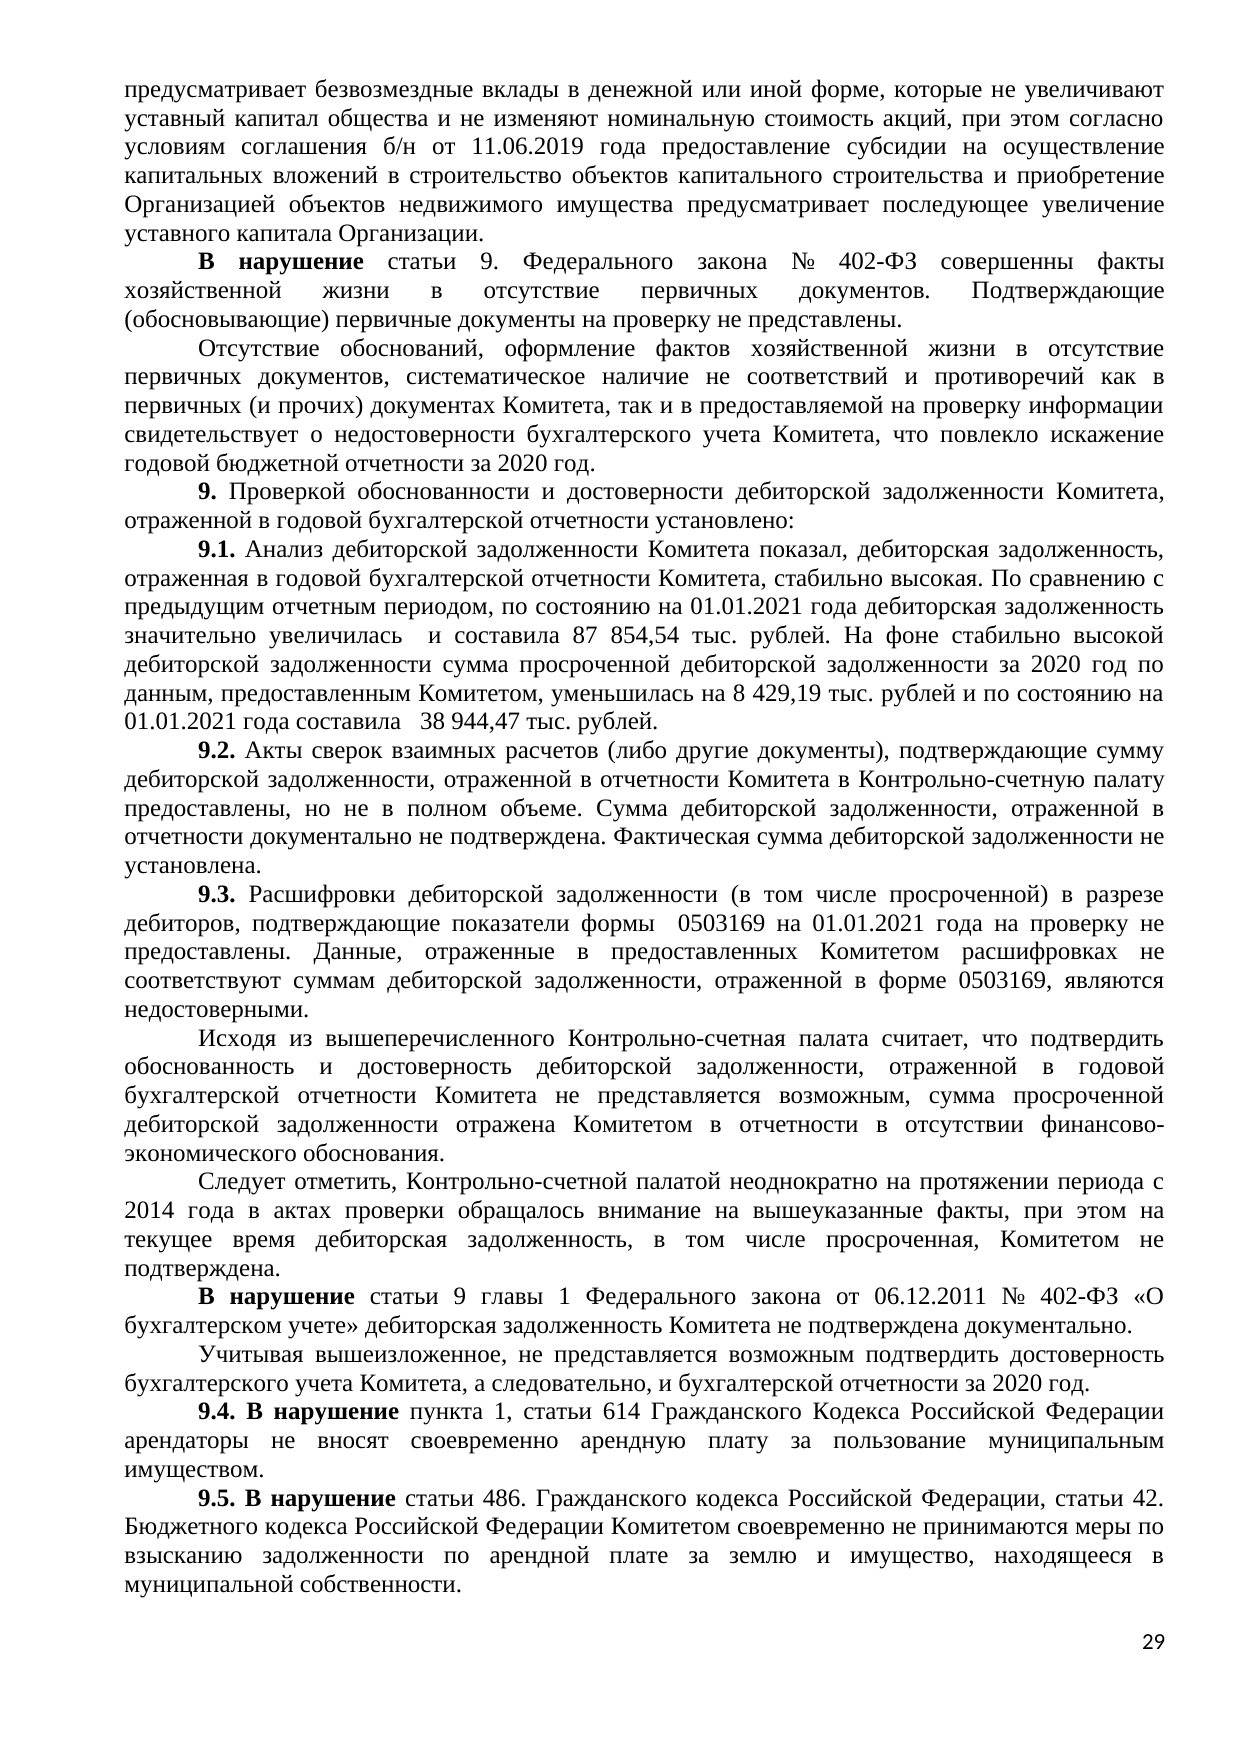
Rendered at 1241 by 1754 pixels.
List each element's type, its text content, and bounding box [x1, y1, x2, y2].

text В нарушение статьи 9 главы 1 Федерального закона от 06.12.2011 № 402-ФЗ «О бухгалтерском учете» дебиторская задолженность Комитета не подтверждена документально. [124, 1281, 1165, 1339]
text 9.2. Акты сверок взаимных расчетов (либо другие документы), подтверждающие сумму дебиторской задолженности, отраженной в отчетности Комитета в Контрольно-счетную палату предоставлены, но не в полном объеме. Сумма дебиторской задолженности, отраженной в отчетности документально не подтверждена. Фактическая сумма дебиторской задолженности не установлена. [124, 735, 1165, 879]
text Отсутствие обоснований, оформление фактов хозяйственной жизни в отсутствие первичных документов, систематическое наличие не соответствий и противоречий как в первичных (и прочих) документах Комитета, так и в предоставляемой на проверку информации свидетельствует о недостоверности бухгалтерского учета Комитета, что повлекло искажение годовой бюджетной отчетности за 2020 год. [124, 333, 1165, 476]
text 9.5. В нарушение статьи 486. Гражданского кодекса Российской Федерации, статьи 42. Бюджетного кодекса Российской Федерации Комитетом своевременно не принимаются меры по взысканию задолженности по арендной плате за землю и имущество, находящееся в муниципальной собственности. [124, 1483, 1165, 1598]
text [124, 74, 1165, 246]
text В нарушение статьи 9. Федерального закона № 402-ФЗ совершенны факты хозяйственной жизни в отсутствие первичных документов. Подтверждающие (обосновывающие) первичные документы на проверку не представлены. [124, 246, 1165, 333]
text 9.1. Анализ дебиторской задолженности Комитета показал, дебиторская задолженность, отраженная в годовой бухгалтерской отчетности Комитета, стабильно высокая. По сравнению с предыдущим отчетным периодом, по состоянию на 01.01.2021 года дебиторская задолженность значительно увеличилась и составила 87 854,54 тыс. рублей. На фоне стабильно высокой дебиторской задолженности сумма просроченной дебиторской задолженности за 2020 год по данным, предоставленным Комитетом, уменьшилась на 8 429,19 тыс. рублей и по состоянию на 01.01.2021 года составила 38 944,47 тыс. рублей. [124, 534, 1165, 735]
text 9. Проверкой обоснованности и достоверности дебиторской задолженности Комитета, отраженной в годовой бухгалтерской отчетности установлено: [124, 476, 1165, 534]
text Исходя из вышеперечисленного Контрольно-счетная палата считает, что подтвердить обоснованность и достоверность дебиторской задолженности, отраженной в годовой бухгалтерской отчетности Комитета не представляется возможным, сумма просроченной дебиторской задолженности отражена Комитетом в отчетности в отсутствии финансово-экономического обоснования. [124, 1023, 1165, 1166]
text Следует отметить, Контрольно-счетной палатой неоднократно на протяжении периода с 2014 года в актах проверки обращалось внимание на вышеуказанные факты, при этом на текущее время дебиторская задолженность, в том числе просроченная, Комитетом не подтверждена. [124, 1166, 1165, 1281]
text 9.4. В нарушение пункта 1, статьи 614 Гражданского Кодекса Российской Федерации арендаторы не вносят своевременно арендную плату за пользование муниципальным имуществом. [124, 1396, 1165, 1483]
text Учитывая вышеизложенное, не представляется возможным подтвердить достоверность бухгалтерского учета Комитета, а следовательно, и бухгалтерской отчетности за 2020 год. [124, 1339, 1165, 1396]
text 9.3. Расшифровки дебиторской задолженности (в том числе просроченной) в разрезе дебиторов, подтверждающие показатели формы 0503169 на 01.01.2021 года на проверку не предоставлены. Данные, отраженные в предоставленных Комитетом расшифровках не соответствуют суммам дебиторской задолженности, отраженной в форме 0503169, являются недостоверными. [124, 879, 1165, 1023]
